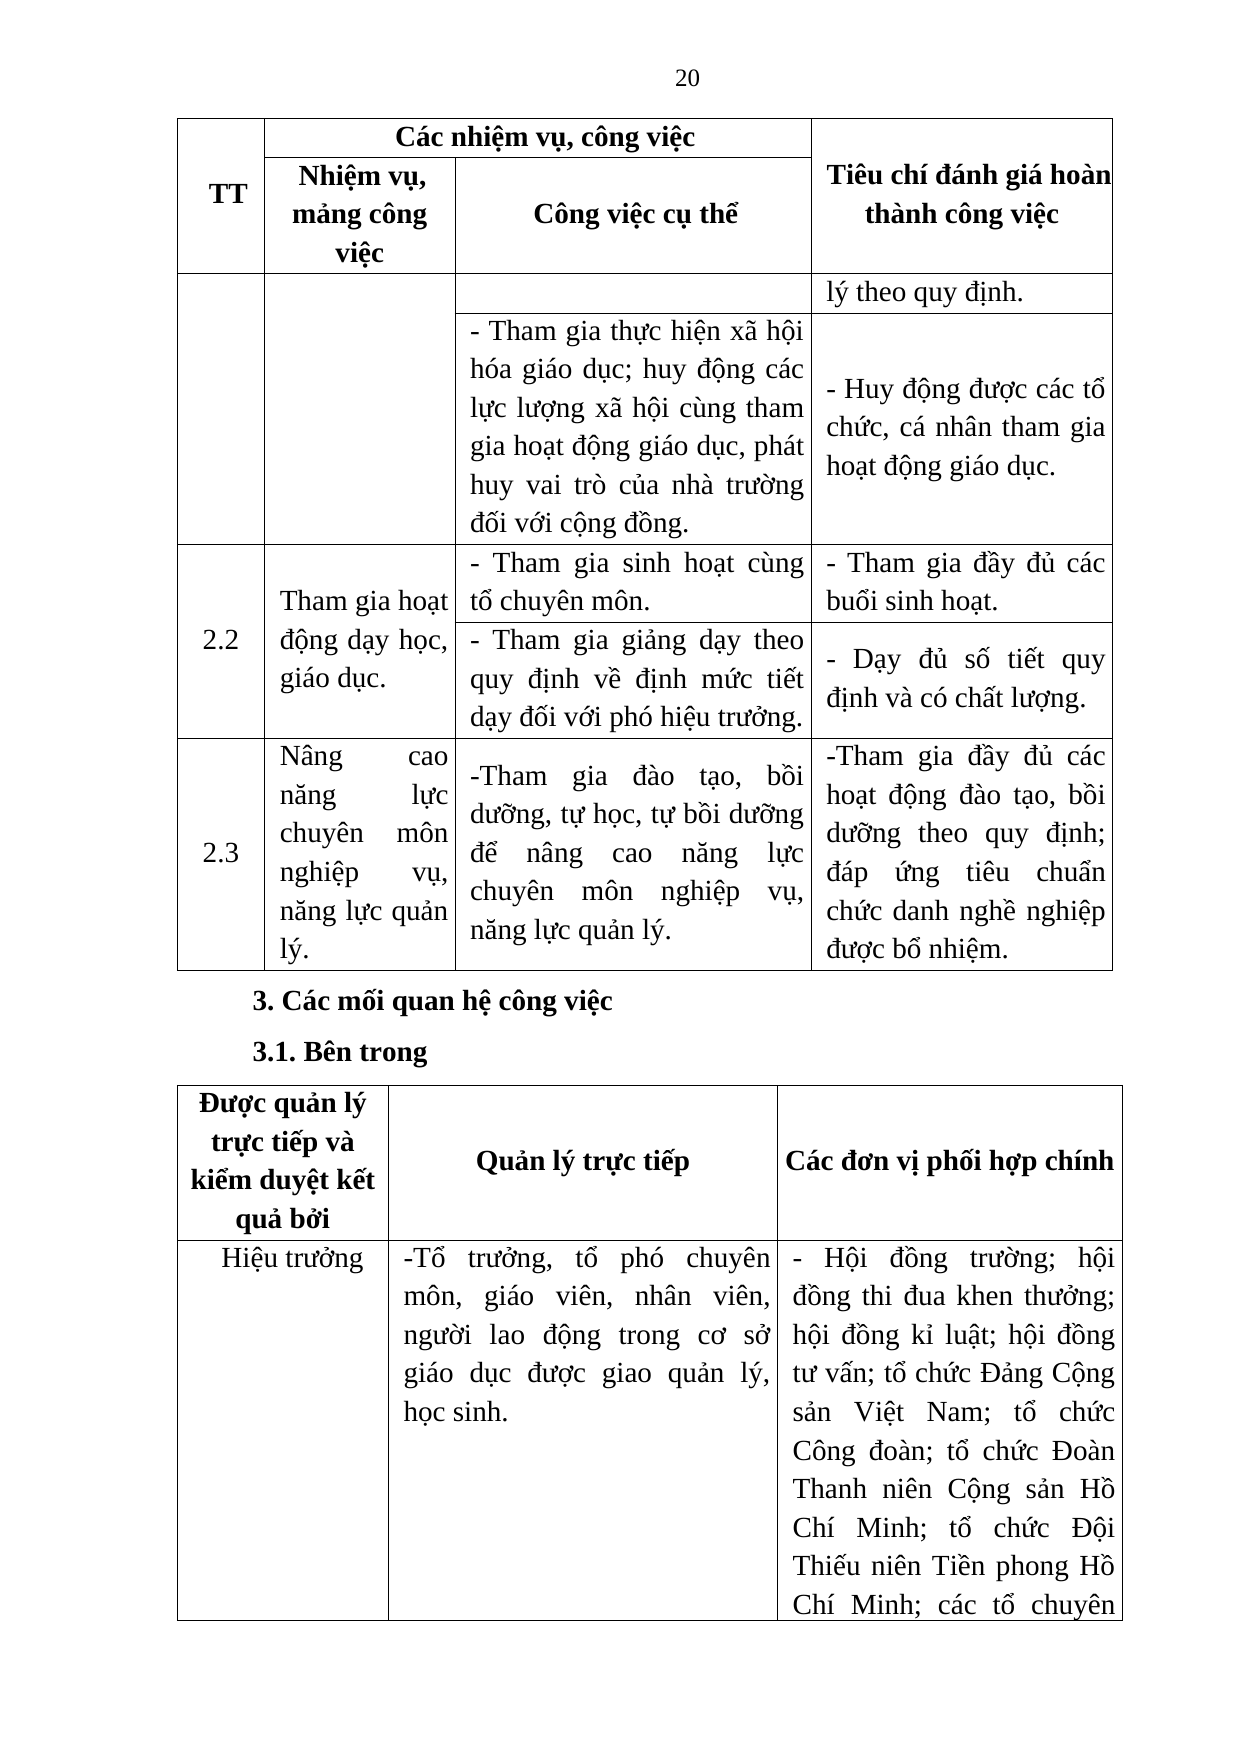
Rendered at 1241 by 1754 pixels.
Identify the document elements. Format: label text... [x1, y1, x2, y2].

table_cell 2.2 [178, 545, 264, 738]
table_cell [778, 1241, 1122, 1620]
table_cell Hiệu trưởng [178, 1241, 388, 1620]
table_cell Nâng cao năng lực chuyên môn nghiệp vụ, năng lực quản lý. [265, 739, 455, 970]
table_cell -Tham gia đầy đủ các hoạt động đào tạo, bồi dưỡng theo quy định; đáp ứng tiêu chuẩn chức danh nghề nghiệp được bổ nhiệm. [812, 739, 1112, 970]
table_header Tiêu chí đánh giá hoàn thành công việc [812, 119, 1112, 273]
table_cell - Tham gia giảng dạy theo quy định về định mức tiết dạy đối với phó hiệu trưởng. [456, 623, 811, 738]
table_cell Tham gia hoạt động dạy học, giáo dục. [265, 545, 455, 738]
text 3.1. Bên trong [177, 1034, 1122, 1067]
table_cell - Tham gia thực hiện xã hội hóa giáo dục; huy động các lực lượng xã hội cùng tham gia hoạt động giáo dục, phát huy vai trò của nhà trường đối với cộng đồng. [456, 314, 811, 544]
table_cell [812, 274, 1112, 312]
table_header TT [178, 119, 264, 273]
table_cell Công việc cụ thể [456, 158, 811, 273]
table_cell - Dạy đủ số tiết quy định và có chất lượng. [812, 623, 1112, 738]
table_cell 2.3 [178, 739, 264, 970]
table_header Quản lý trực tiếp [389, 1086, 777, 1239]
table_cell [456, 274, 811, 312]
table_cell Nhiệm vụ, mảng công việc [265, 158, 455, 273]
table_cell - Tham gia đầy đủ các buổi sinh hoạt. [812, 545, 1112, 622]
table_cell -Tham gia đào tạo, bồi dưỡng, tự học, tự bồi dưỡng để nâng cao năng lực chuyên môn nghiệp vụ, năng lực quản lý. [456, 739, 811, 970]
text 3. Các mối quan hệ công việc [177, 983, 1122, 1016]
table_header Các nhiệm vụ, công việc [265, 119, 811, 157]
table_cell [389, 1241, 777, 1620]
table_cell - Tham gia sinh hoạt cùng tổ chuyên môn. [456, 545, 811, 622]
table_cell - Huy động được các tổ chức, cá nhân tham gia hoạt động giáo dục. [812, 314, 1112, 544]
table_header Được quản lý trực tiếp và kiểm duyệt kết quả bởi [178, 1086, 388, 1239]
table_header Các đơn vị phối hợp chính [778, 1086, 1122, 1239]
